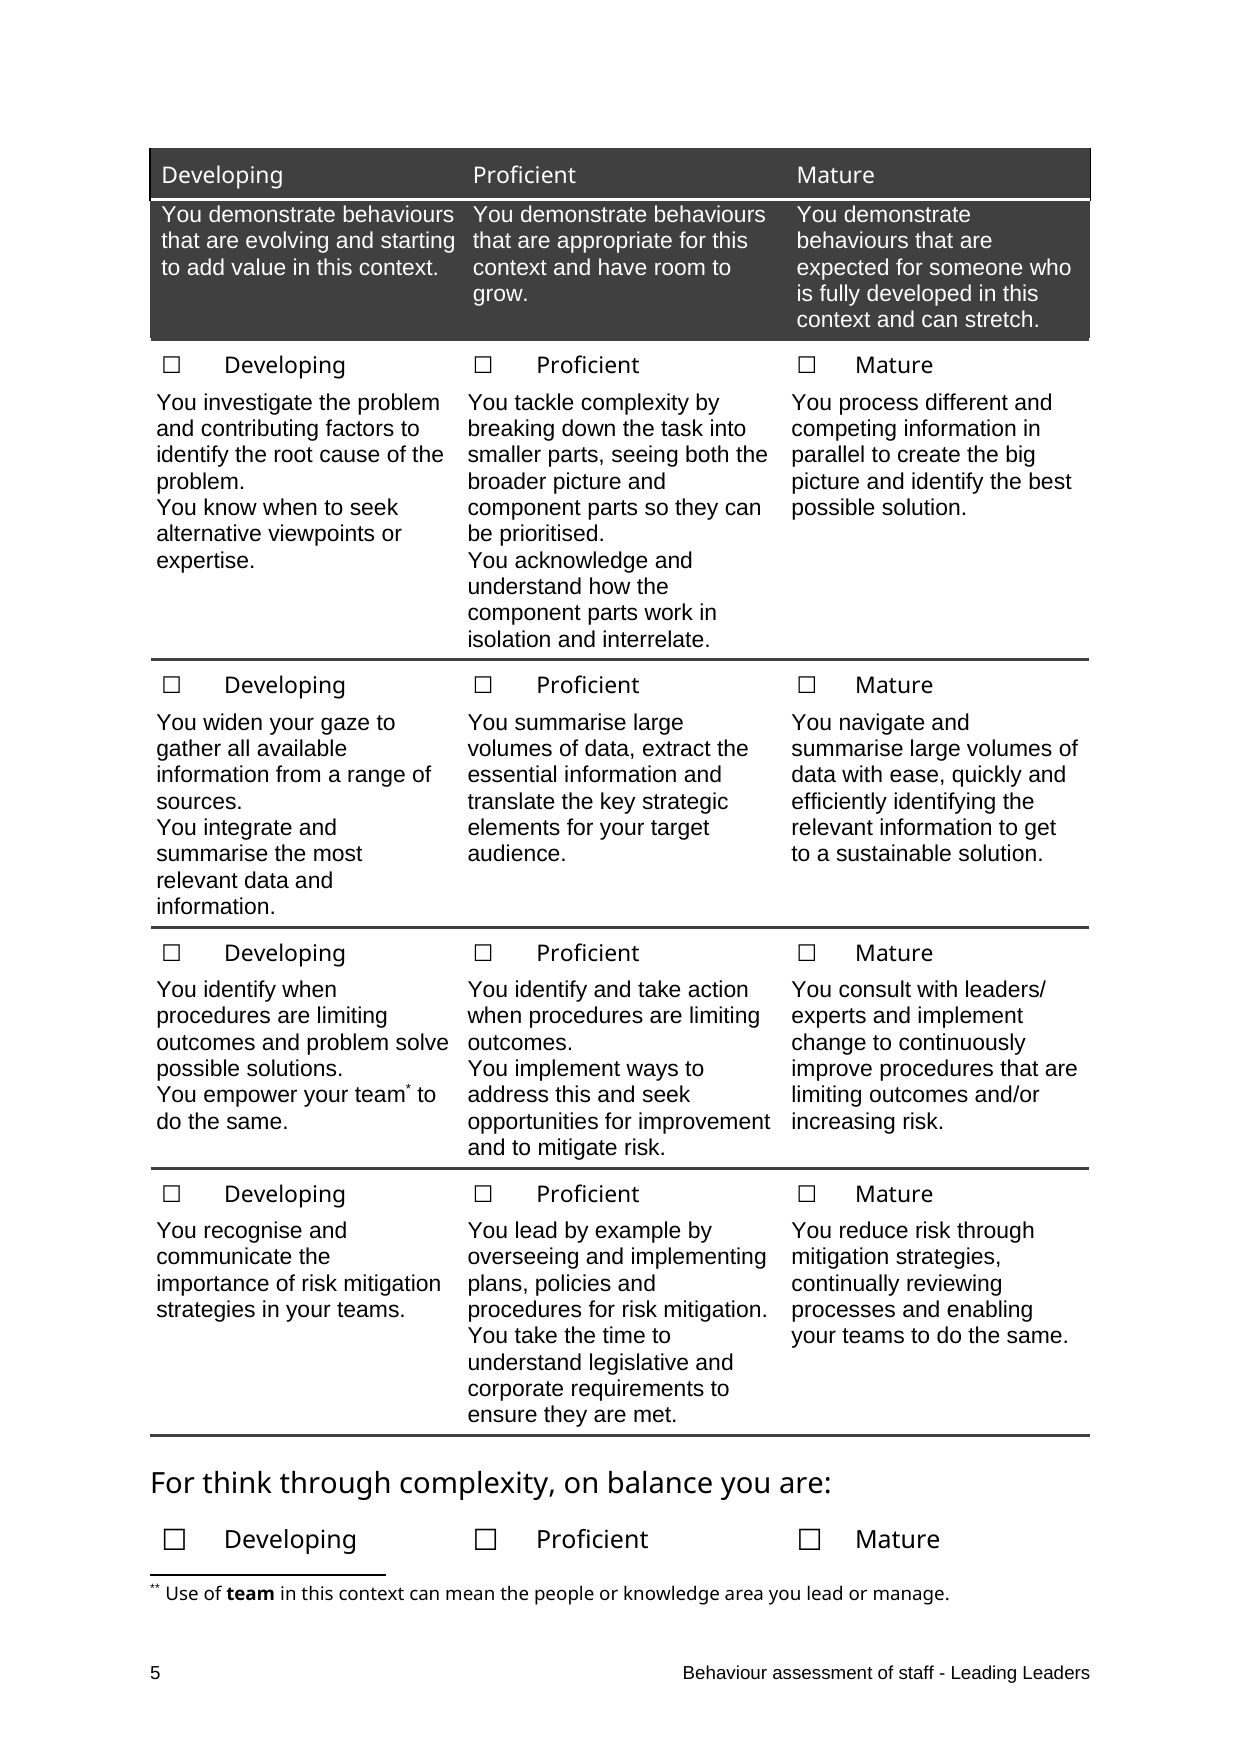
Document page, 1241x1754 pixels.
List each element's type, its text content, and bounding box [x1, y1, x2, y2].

table_cell Mature [844, 926, 1090, 976]
subtitle For think through complexity, on balance you are: [150, 1462, 1090, 1502]
table_cell You widen your gaze to gather all available information from a range of sources. You integrate and summarise the most relevant data and information. [150, 709, 461, 926]
table_cell You consult with leaders/ experts and implement change to continuously improve procedures that are limiting outcomes and/or increasing risk. [785, 976, 1090, 1167]
table_cell Mature [844, 1167, 1090, 1217]
table_cell Developing [213, 929, 461, 976]
table_cell You lead by example by overseeing and implementing plans, policies and procedures for risk mitigation. You take the time to understand legislative and corporate requirements to ensure they are met. [461, 1217, 785, 1434]
table_cell You tackle complexity by breaking down the task into smaller parts, seeing both the broader picture and component parts so they can be prioritised. You acknowledge and understand how the component parts work in isolation and interrelate. [461, 389, 785, 658]
table_header Mature [844, 1514, 1090, 1564]
table_cell Proficient [525, 341, 785, 388]
table_cell You recognise and communicate the importance of risk mitigation strategies in your teams. [150, 1217, 461, 1434]
table_cell You demonstrate behaviours that are appropriate for this context and have room to grow. [461, 201, 785, 338]
table_cell You investigate the problem and contributing factors to identify the root cause of the problem. You know when to seek alternative viewpoints or expertise. [150, 389, 461, 658]
table_header Developing [151, 151, 461, 198]
table_cell Proficient [525, 929, 785, 976]
table_cell Proficient [525, 1170, 785, 1217]
table_cell You identify when procedures are limiting outcomes and problem solve possible solutions. You empower your team* to do the same. [150, 976, 461, 1167]
table_header Mature [785, 151, 1090, 198]
table_header Proficient [461, 151, 785, 198]
table_cell You navigate and summarise large volumes of data with ease, quickly and efficiently identifying the relevant information to get to a sustainable solution. [785, 709, 1090, 926]
table_cell Developing [213, 341, 461, 388]
table_cell Developing [213, 661, 461, 708]
table_cell Proficient [525, 661, 785, 708]
table_cell You identify and take action when procedures are limiting outcomes. You implement ways to address this and seek opportunities for improvement and to mitigate risk. [461, 976, 785, 1167]
table_cell Mature [844, 338, 1090, 388]
table_cell You process different and competing information in parallel to create the big picture and identify the best possible solution. [785, 389, 1090, 658]
table_cell You summarise large volumes of data, extract the essential information and translate the key strategic elements for your target audience. [461, 709, 785, 926]
table_header Developing [213, 1514, 461, 1564]
table_cell You demonstrate behaviours that are expected for someone who is fully developed in this context and can stretch. [785, 201, 1090, 338]
table_cell Developing [213, 1170, 461, 1217]
table_header Proficient [525, 1514, 785, 1564]
table_cell You demonstrate behaviours that are evolving and starting to add value in this context. [150, 201, 461, 338]
table_cell Mature [844, 658, 1090, 708]
table_cell You reduce risk through mitigation strategies, continually reviewing processes and enabling your teams to do the same. [785, 1217, 1090, 1434]
